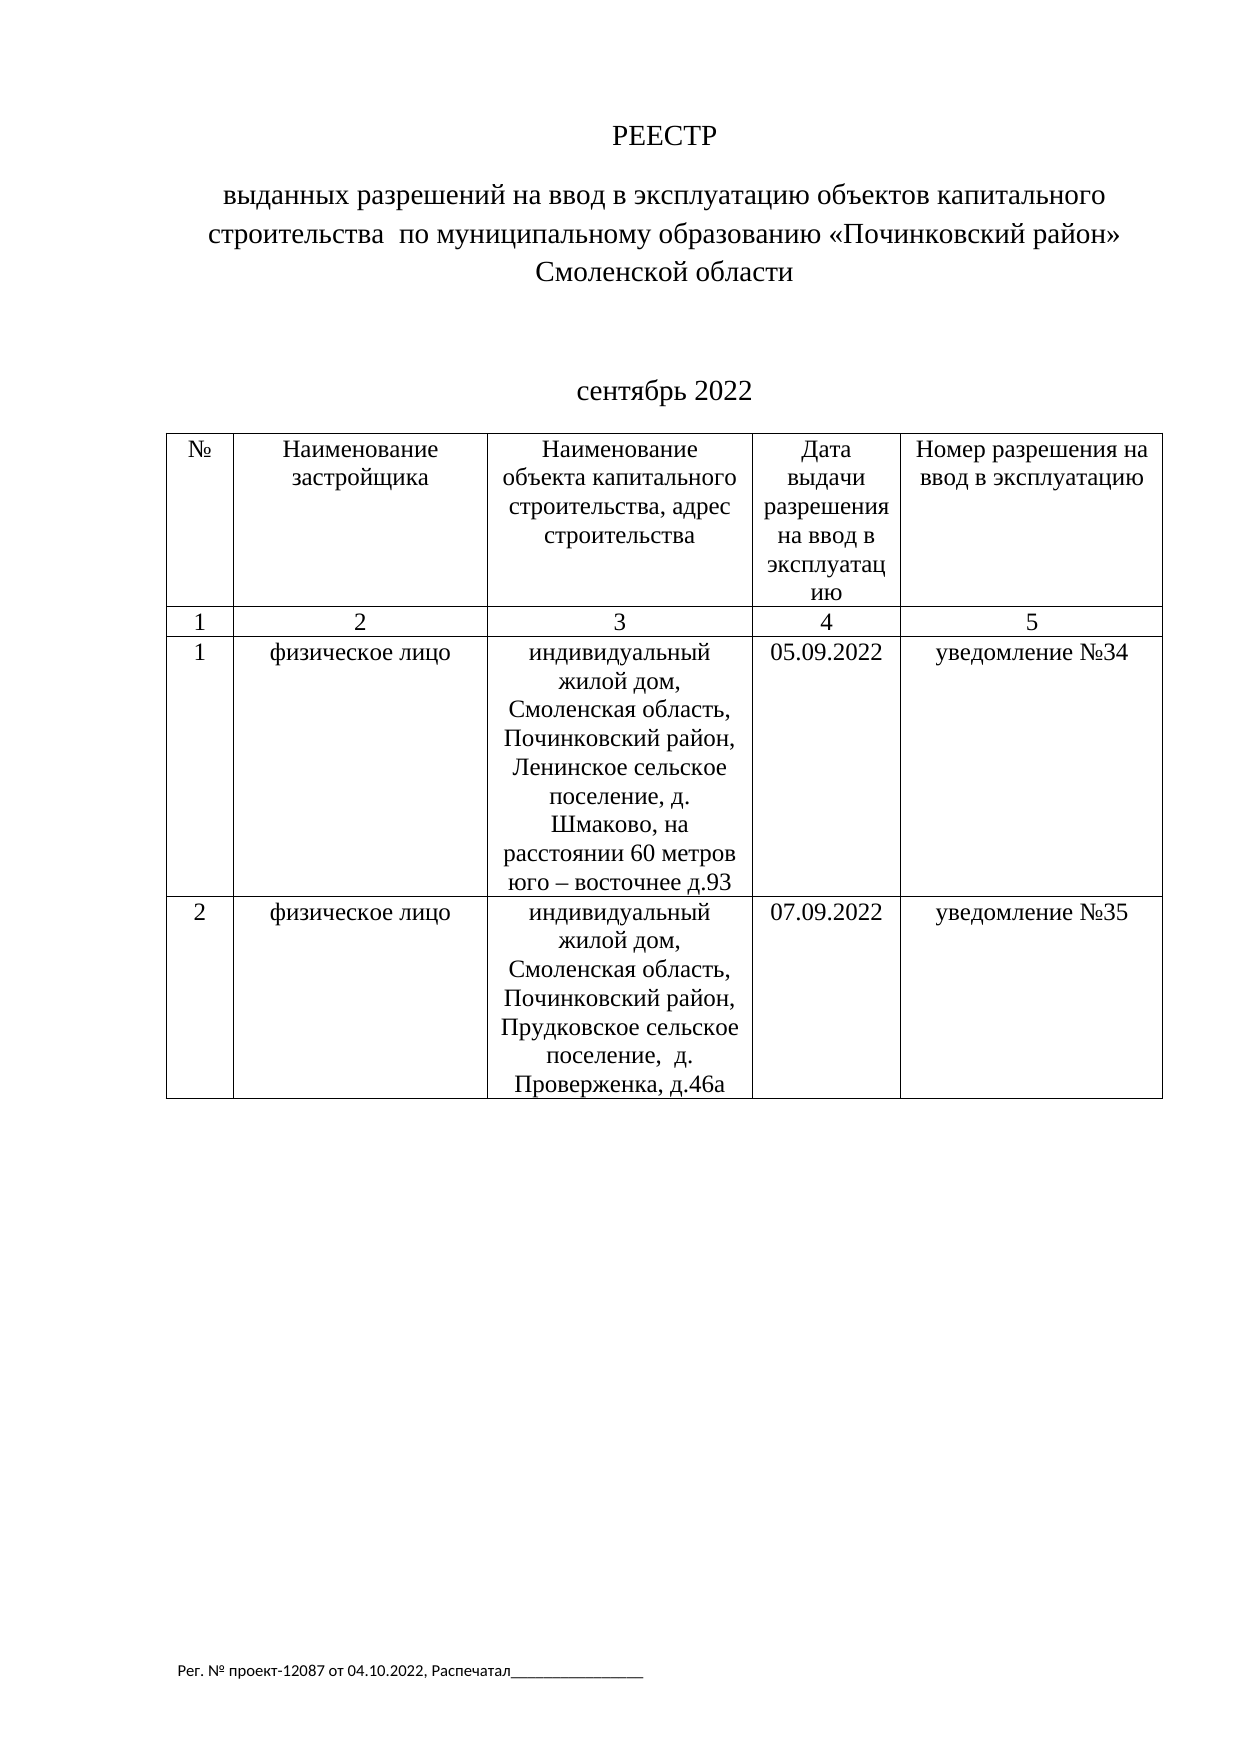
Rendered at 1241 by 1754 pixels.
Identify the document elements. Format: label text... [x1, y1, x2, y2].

table_header Наименование застройщика [234, 434, 487, 606]
table_cell 2 [167, 897, 233, 1098]
table_cell физическое лицо [234, 637, 487, 896]
table_cell 07.09.2022 [753, 897, 900, 1098]
table_cell 1 [167, 607, 233, 636]
table_cell 1 [167, 637, 233, 896]
table_cell 2 [234, 607, 487, 636]
table_header Дата выдачи разрешения на ввод в эксплуатацию [753, 434, 900, 606]
text сентябрь 2022 [177, 373, 1152, 407]
table_cell 5 [901, 607, 1162, 636]
table_cell 3 [488, 607, 752, 636]
table_cell уведомление №34 [901, 637, 1162, 896]
table_cell 4 [753, 607, 900, 636]
table_cell 05.09.2022 [753, 637, 900, 896]
table_cell индивидуальный жилой дом, Смоленская область, Починковский район, Ленинское сельское поселение, д. Шмаково, на расстоянии 60 метров юго – восточнее д.93 [488, 637, 752, 896]
table_header Наименование объекта капитального строительства, адрес строительства [488, 434, 752, 606]
text РЕЕСТР [177, 118, 1152, 152]
text выданных разрешений на ввод в эксплуатацию объектов капитального строительства по муниципальному образованию «Починковский район» Смоленской области [177, 177, 1152, 288]
table_cell индивидуальный жилой дом, Смоленская область, Починковский район, Прудковское сельское поселение, д. Проверженка, д.46а [488, 897, 752, 1098]
table_header Номер разрешения на ввод в эксплуатацию [901, 434, 1162, 606]
table_cell уведомление №35 [901, 897, 1162, 1098]
table_header № [167, 434, 233, 606]
table_cell физическое лицо [234, 897, 487, 1098]
